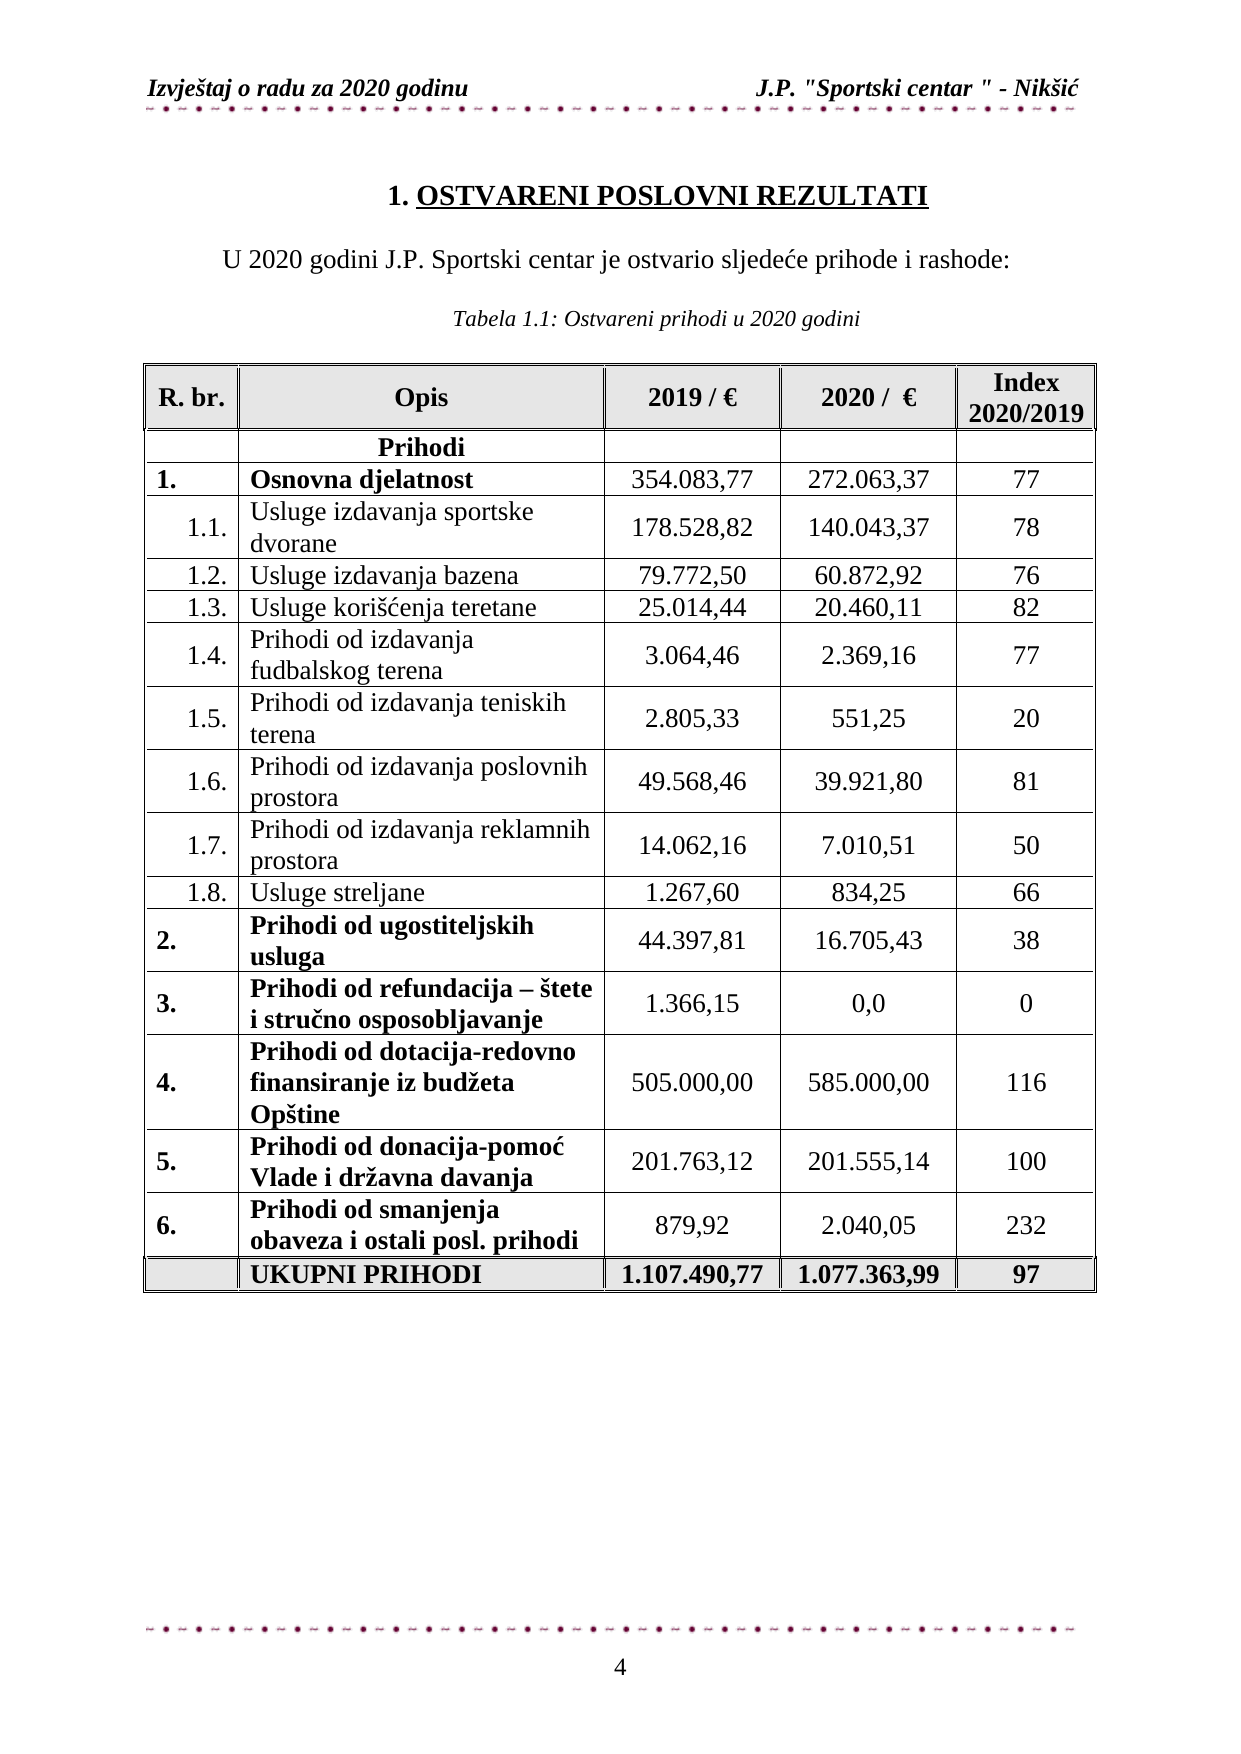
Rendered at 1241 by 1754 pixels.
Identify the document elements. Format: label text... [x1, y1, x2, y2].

table_cell 1.6. [145, 749, 238, 812]
table_cell 76 [957, 558, 1095, 590]
table_cell 879,92 [605, 1193, 780, 1256]
table_cell Prihodi od refundacija – štete i stručno osposobljavanje [239, 972, 604, 1034]
table_cell 0 [957, 971, 1095, 1034]
table_cell Prihodi [239, 431, 604, 462]
table_cell 3.064,46 [605, 623, 780, 686]
table_cell 97 [957, 1256, 1095, 1290]
table_cell 7.010,51 [781, 813, 956, 876]
table_cell Usluge streljane [239, 877, 604, 908]
table_cell 2. [145, 908, 238, 971]
table_cell 82 [957, 590, 1095, 622]
table_cell Osnovna djelatnost [239, 463, 604, 494]
table_cell 178.528,82 [605, 496, 780, 558]
table_cell 505.000,00 [605, 1035, 780, 1129]
table_cell [605, 431, 780, 462]
table_cell 39.921,80 [781, 750, 956, 812]
table_cell 3. [145, 971, 238, 1034]
table_cell 1.267,60 [605, 877, 780, 908]
table_cell Prihodi od ugostiteljskih usluga [239, 909, 604, 971]
table_cell 49.568,46 [605, 750, 780, 812]
table_cell 6. [145, 1192, 238, 1256]
table_cell 1. [145, 462, 238, 494]
text Tabela 1.1: Ostvareni prihodi u 2020 godini [147, 305, 1093, 331]
table_cell 834,25 [781, 877, 956, 908]
table_cell 25.014,44 [605, 591, 780, 622]
picture [146, 102, 1085, 118]
table_cell Usluge izdavanja bazena [239, 559, 604, 590]
table_cell 1.366,15 [605, 972, 780, 1034]
table_cell 79.772,50 [605, 559, 780, 590]
table_cell 77 [957, 622, 1095, 686]
table_cell Usluge izdavanja sportske dvorane [239, 496, 604, 558]
table_cell 1.4. [145, 622, 238, 686]
table_cell 60.872,92 [781, 559, 956, 590]
table_header 2019 / € [604, 366, 780, 428]
table_cell 2.040,05 [781, 1193, 956, 1256]
table_cell 14.062,16 [605, 813, 780, 876]
table_cell Prihodi od izdavanja reklamnih prostora [239, 813, 604, 876]
table_cell 1.107.490,77 [604, 1259, 780, 1290]
table_cell UKUPNI PRIHODI [239, 1259, 604, 1290]
table_cell 5. [145, 1129, 238, 1192]
text 1. OSTVARENI POSLOVNI REZULTATI [147, 178, 1093, 212]
table_cell Prihodi od izdavanja fudbalskog terena [239, 623, 604, 686]
table_cell Prihodi od donacija-pomoć Vlade i državna davanja [239, 1130, 604, 1192]
table_cell 78 [957, 495, 1095, 558]
table_cell 354.083,77 [605, 463, 780, 494]
table_cell 201.555,14 [781, 1130, 956, 1192]
table_cell 2.369,16 [781, 623, 956, 686]
table_header Index 2020/2019 [957, 366, 1094, 428]
table_cell [145, 428, 238, 462]
table_cell 2.805,33 [605, 687, 780, 749]
table_cell 1.1. [145, 495, 238, 558]
table_cell 77 [957, 462, 1095, 494]
table_cell 50 [957, 812, 1095, 876]
table_cell 81 [957, 749, 1095, 812]
table_cell 1.8. [145, 876, 238, 908]
table_cell 20 [957, 686, 1095, 749]
table_cell Usluge korišćenja teretane [239, 591, 604, 622]
table_cell 4. [145, 1034, 238, 1129]
table_cell 66 [957, 876, 1095, 908]
picture [146, 1622, 1085, 1639]
table_cell [957, 428, 1095, 462]
table_cell Prihodi od dotacija-redovno finansiranje iz budžeta Opštine [239, 1035, 604, 1129]
table_cell 551,25 [781, 687, 956, 749]
table_cell 0,0 [781, 972, 956, 1034]
table_cell 20.460,11 [781, 591, 956, 622]
table_cell Prihodi od smanjenja obaveza i ostali posl. prihodi [239, 1193, 604, 1256]
table_cell Prihodi od izdavanja teniskih terena [239, 687, 604, 749]
table_header R. br. [146, 366, 238, 428]
table_cell 232 [957, 1192, 1095, 1256]
table_cell 1.2. [145, 558, 238, 590]
table_header 2020 / € [780, 364, 957, 428]
table_cell 16.705,43 [781, 909, 956, 971]
table_cell 38 [957, 908, 1095, 971]
table_cell 1.3. [145, 590, 238, 622]
table_cell 100 [957, 1129, 1095, 1192]
table_cell 44.397,81 [605, 909, 780, 971]
table_cell [145, 1256, 238, 1290]
table_cell Prihodi od izdavanja poslovnih prostora [239, 750, 604, 812]
table_cell 272.063,37 [781, 463, 956, 494]
table_cell 140.043,37 [781, 496, 956, 558]
table_cell 201.763,12 [605, 1130, 780, 1192]
table_header Opis [239, 366, 604, 428]
text U 2020 godini J.P. Sportski centar je ostvario sljedeće prihode i rashode: [147, 243, 1093, 274]
table_cell 585.000,00 [781, 1035, 956, 1129]
table_cell 1.5. [145, 686, 238, 749]
table_cell 1.077.363,99 [780, 1259, 957, 1290]
table_cell [781, 431, 956, 462]
table_cell 1.7. [145, 812, 238, 876]
table_cell 116 [957, 1034, 1095, 1129]
